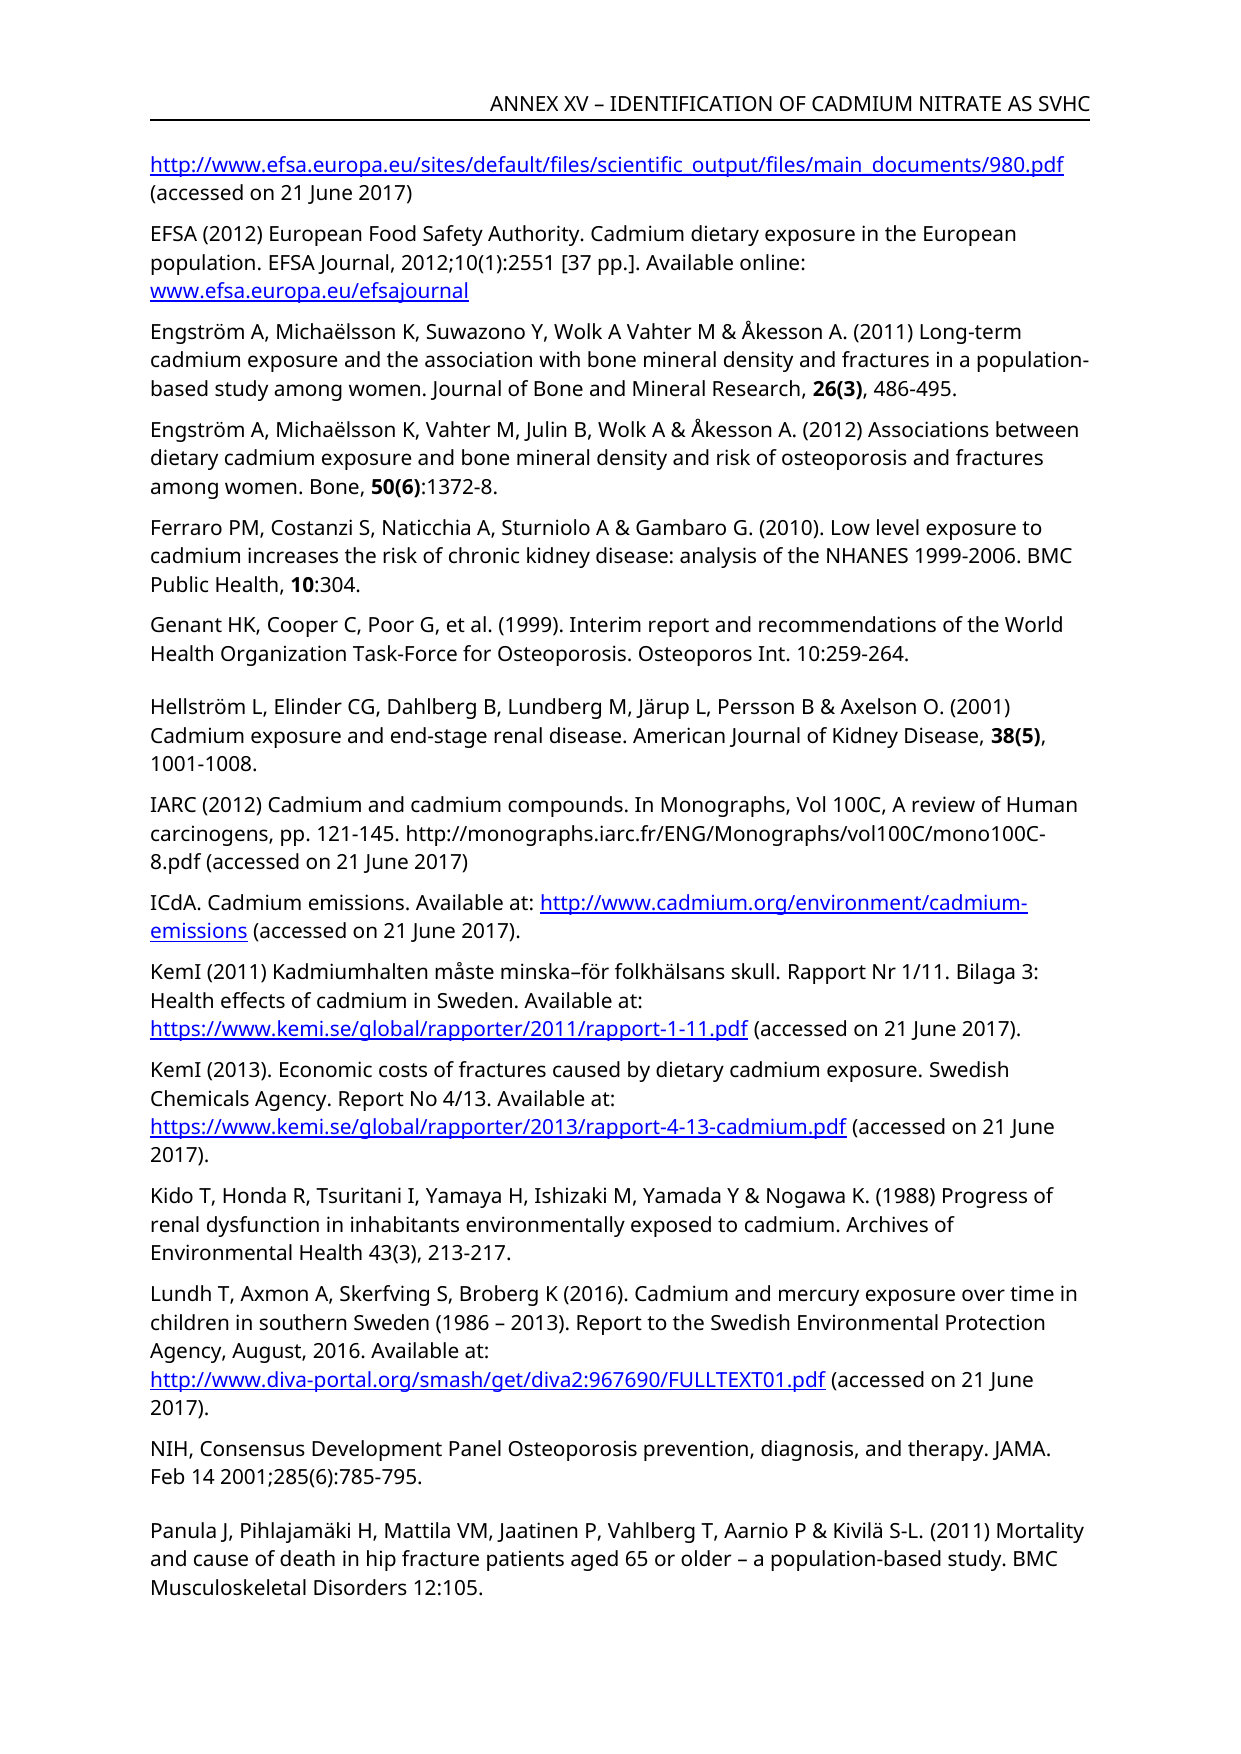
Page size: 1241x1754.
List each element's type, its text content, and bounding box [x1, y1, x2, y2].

text Genant HK, Cooper C, Poor G, et al. (1999). Interim report and recommendations of the World Health Organization Task-Force for Osteoporosis. Osteoporos Int. 10:259-264. [150, 611, 1090, 667]
text ICdA. Cadmium emissions. Available at: http://www.cadmium.org/environment/cadmium-emissions (accessed on 21 June 2017). [150, 888, 1090, 945]
text KemI (2011) Kadmiumhalten måste minska–för folkhälsans skull. Rapport Nr 1/11. Bilaga 3: Health effects of cadmium in Sweden. Available at: https://www.kemi.se/global/rapporter/2011/rapport-1-11.pdf (accessed on 21 June 2017). [150, 957, 1090, 1043]
text IARC (2012) Cadmium and cadmium compounds. In Monographs, Vol 100C, A review of Human carcinogens, pp. 121-145. http://monographs.iarc.fr/ENG/Monographs/vol100C/mono100C-8.pdf (accessed on 21 June 2017) [150, 790, 1090, 876]
text Panula J, Pihlajamäki H, Mattila VM, Jaatinen P, Vahlberg T, Aarnio P & Kivilä S-L. (2011) Mortality and cause of death in hip fracture patients aged 65 or older – a population-based study. BMC Musculoskeletal Disorders 12:105. [150, 1516, 1090, 1601]
text Hellström L, Elinder CG, Dahlberg B, Lundberg M, Järup L, Persson B & Axelson O. (2001) Cadmium exposure and end-stage renal disease. American Journal of Kidney Disease, 38(5), 1001-1008. [150, 692, 1090, 778]
text Lundh T, Axmon A, Skerfving S, Broberg K (2016). Cadmium and mercury exposure over time in children in southern Sweden (1986 – 2013). Report to the Swedish Environmental Protection Agency, August, 2016. Available at: http://www.diva-portal.org/smash/get/diva2:967690/FULLTEXT01.pdf (accessed on 21 June 2017). [150, 1279, 1090, 1422]
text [150, 150, 1090, 207]
text Engström A, Michaëlsson K, Suwazono Y, Wolk A Vahter M & Åkesson A. (2011) Long-term cadmium exposure and the association with bone mineral density and fractures in a population-based study among women. Journal of Bone and Mineral Research, 26(3), 486-495. [150, 317, 1090, 402]
text Engström A, Michaëlsson K, Vahter M, Julin B, Wolk A & Åkesson A. (2012) Associations between dietary cadmium exposure and bone mineral density and risk of osteoporosis and fractures among women. Bone, 50(6):1372-8. [150, 415, 1090, 500]
text Ferraro PM, Costanzi S, Naticchia A, Sturniolo A & Gambaro G. (2010). Low level exposure to cadmium increases the risk of chronic kidney disease: analysis of the NHANES 1999-2006. BMC Public Health, 10:304. [150, 513, 1090, 598]
text Kido T, Honda R, Tsuritani I, Yamaya H, Ishizaki M, Yamada Y & Nogawa K. (1988) Progress of renal dysfunction in inhabitants environmentally exposed to cadmium. Archives of Environmental Health 43(3), 213-217. [150, 1182, 1090, 1267]
text NIH, Consensus Development Panel Osteoporosis prevention, diagnosis, and therapy. JAMA. Feb 14 2001;285(6):785-795. [150, 1434, 1090, 1491]
text EFSA (2012) European Food Safety Authority. Cadmium dietary exposure in the European population. EFSA Journal, 2012;10(1):2551 [37 pp.]. Available online: www.efsa.europa.eu/efsajournal [150, 219, 1090, 305]
text KemI (2013). Economic costs of fractures caused by dietary cadmium exposure. Swedish Chemicals Agency. Report No 4/13. Available at: https://www.kemi.se/global/rapporter/2013/rapport-4-13-cadmium.pdf (accessed on 21 June 2017). [150, 1055, 1090, 1169]
